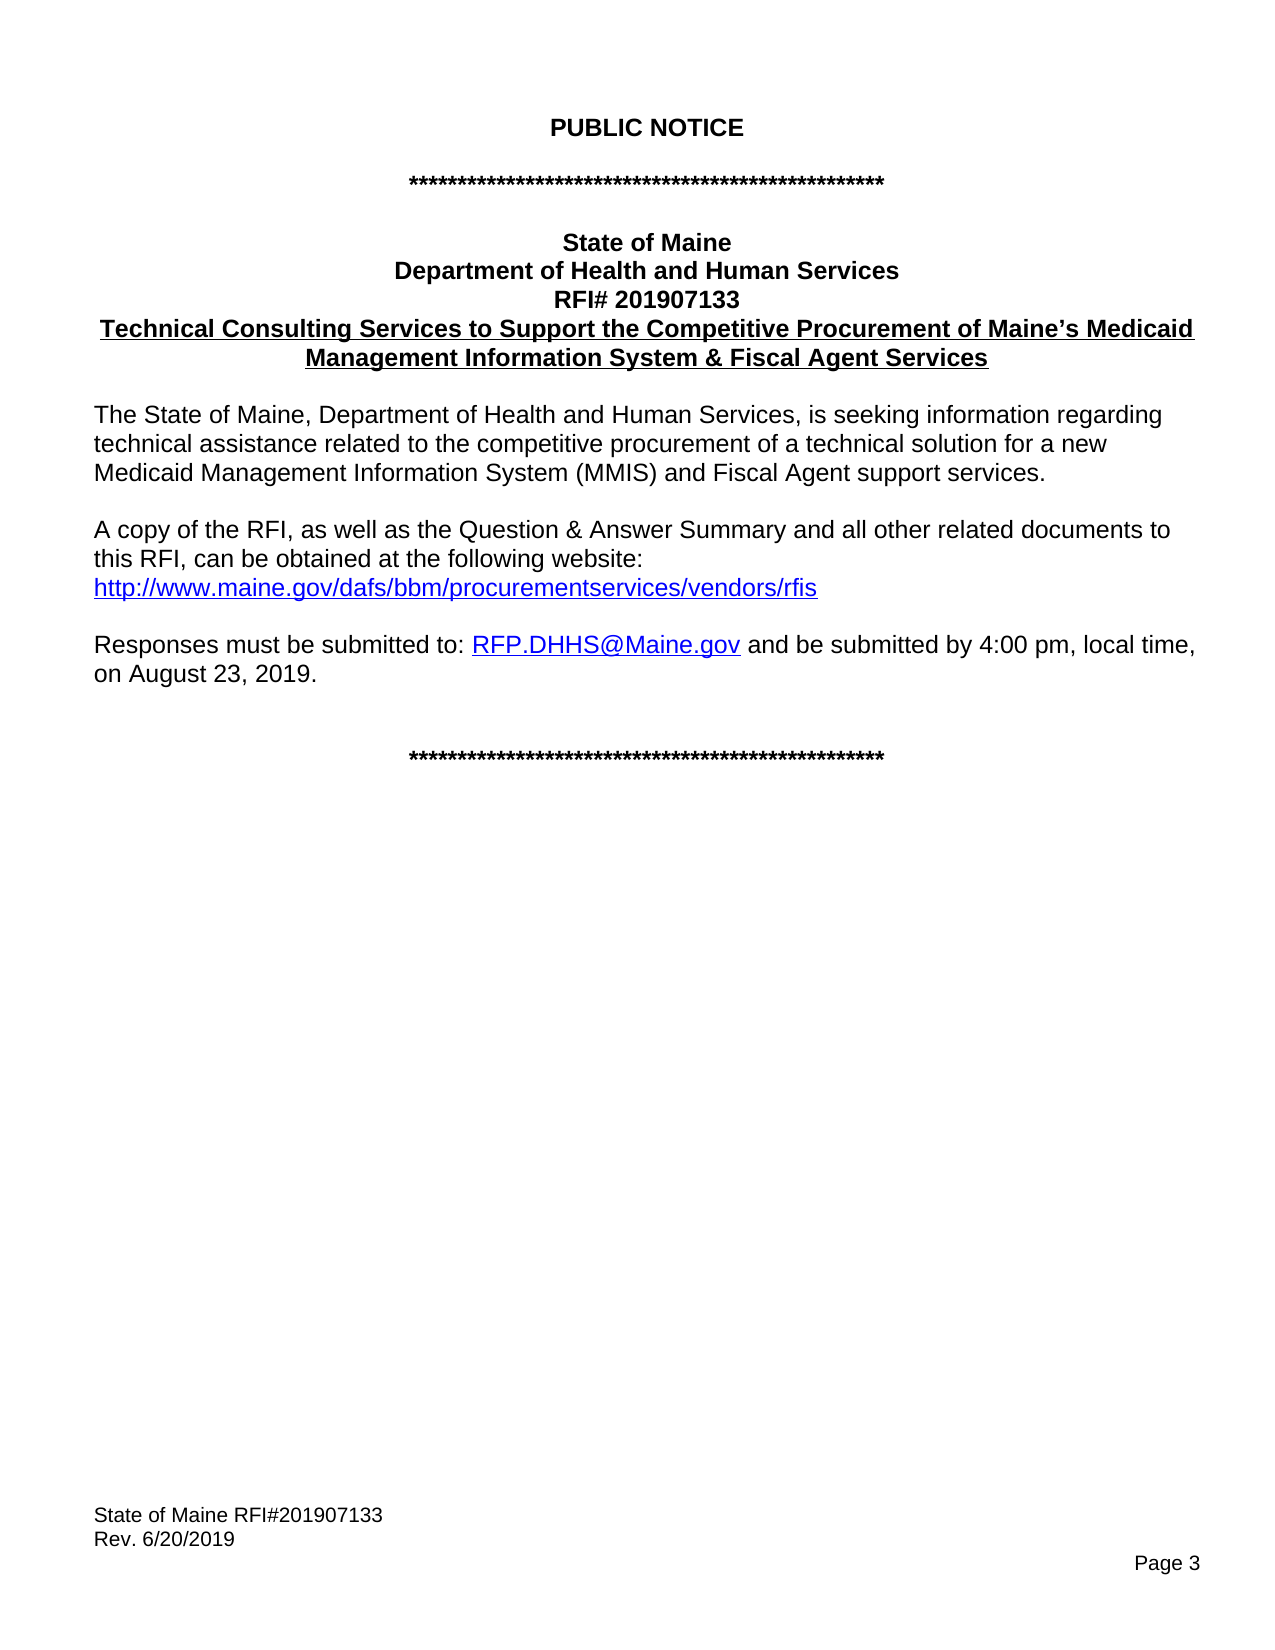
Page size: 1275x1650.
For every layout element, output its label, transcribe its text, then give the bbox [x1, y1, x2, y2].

subtitle PUBLIC NOTICE [94, 112, 1200, 141]
text Department of Health and Human Services [94, 256, 1200, 285]
text Responses must be submitted to: RFP.DHHS@Maine.gov and be submitted by 4:00 pm, local time, on August 23, 2019. [94, 630, 1200, 687]
text A copy of the RFI, as well as the Question & Answer Summary and all other related documents to this RFI, can be obtained at the following website: http://www.maine.gov/dafs/bbm/procurementservices/vendors/rfis [94, 515, 1200, 601]
text State of Maine [94, 227, 1200, 256]
text ************************************************* [94, 745, 1200, 774]
text Technical Consulting Services to Support the Competitive Procurement of Maine’s Medicaid Management Information System & Fiscal Agent Services [94, 314, 1200, 371]
text The State of Maine, Department of Health and Human Services, is seeking information regarding technical assistance related to the competitive procurement of a technical solution for a new Medicaid Management Information System (MMIS) and Fiscal Agent support services. [94, 400, 1200, 486]
text ************************************************* [94, 170, 1200, 199]
text RFI# 201907133 [94, 285, 1200, 314]
